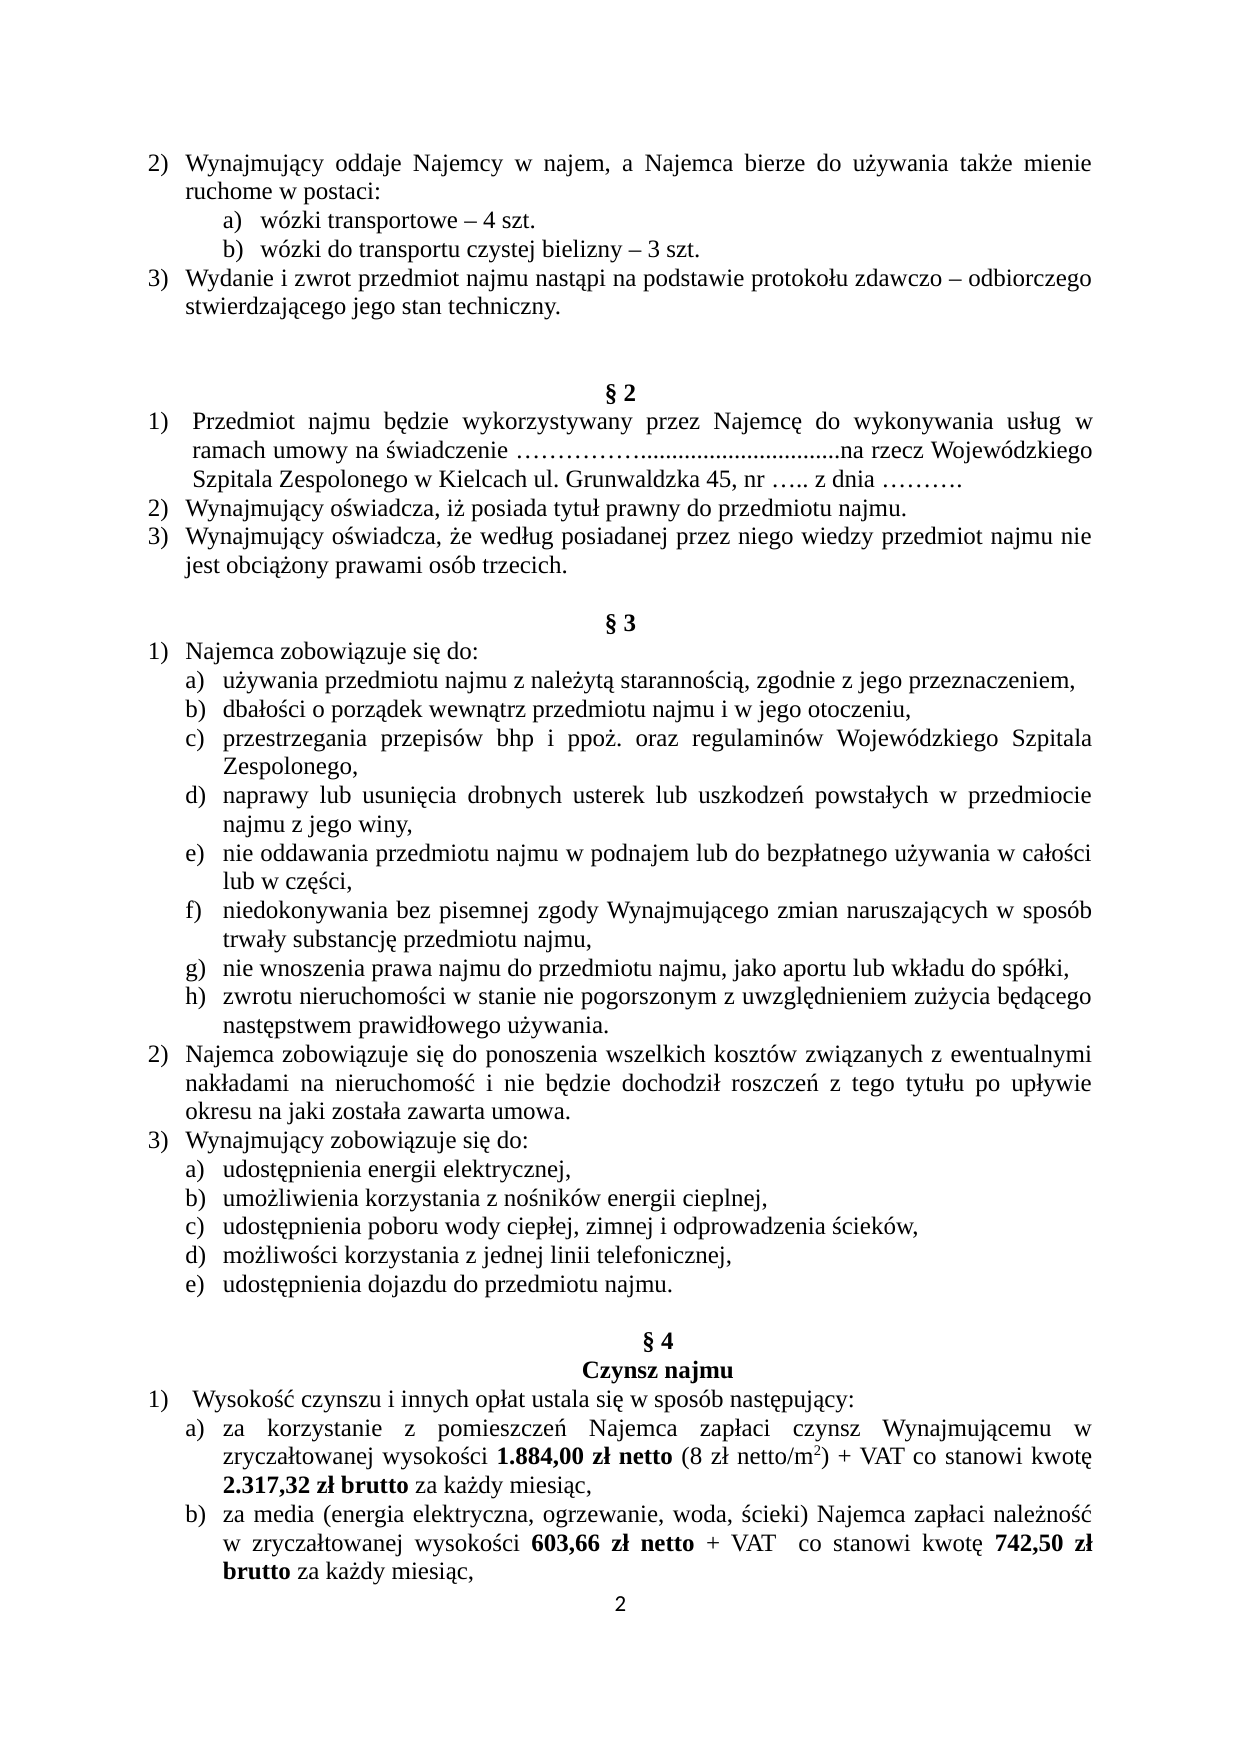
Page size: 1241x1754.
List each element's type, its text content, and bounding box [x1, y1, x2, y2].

list dbałości o porządek wewnątrz przedmiotu najmu i w jego otoczeniu, [185, 694, 1093, 723]
list Najemca zobowiązuje się do: [148, 636, 1093, 665]
list za media (energia elektryczna, ogrzewanie, woda, ścieki) Najemca zapłaci należność w zryczałtowanej wysokości 603,66 zł netto + VAT co stanowi kwotę 742,50 zł brutto za każdy miesiąc, [185, 1499, 1093, 1585]
list Najemca zobowiązuje się do ponoszenia wszelkich kosztów związanych z ewentualnymi nakładami na nieruchomość i nie będzie dochodził roszczeń z tego tytułu po upływie okresu na jaki została zawarta umowa. [148, 1039, 1093, 1125]
list Wynajmujący oświadcza, iż posiada tytuł prawny do przedmiotu najmu. [148, 493, 1093, 521]
list Przedmiot najmu będzie wykorzystywany przez Najemcę do wykonywania usług w ramach umowy na świadczenie ……………................................na rzecz Wojewódzkiego Szpitala Zespolonego w Kielcach ul. Grunwaldzka 45, nr ….. z dnia ………. [148, 406, 1093, 493]
list nie wnoszenia prawa najmu do przedmiotu najmu, jako aportu lub wkładu do spółki, [185, 953, 1093, 981]
list nie oddawania przedmiotu najmu w podnajem lub do bezpłatnego używania w całości lub w części, [185, 838, 1093, 895]
list Wynajmujący oddaje Najemcy w najem, a Najemca bierze do używania także mienie ruchome w postaci: [148, 148, 1093, 205]
list niedokonywania bez pisemnej zgody Wynajmującego zmian naruszających w sposób trwały substancję przedmiotu najmu, [185, 895, 1093, 953]
text § 2 [148, 378, 1093, 406]
list udostępnienia dojazdu do przedmiotu najmu. [185, 1269, 1093, 1298]
list używania przedmiotu najmu z należytą starannością, zgodnie z jego przeznaczeniem, [185, 665, 1093, 694]
list zwrotu nieruchomości w stanie nie pogorszonym z uwzględnieniem zużycia będącego następstwem prawidłowego używania. [185, 981, 1093, 1039]
list naprawy lub usunięcia drobnych usterek lub uszkodzeń powstałych w przedmiocie najmu z jego winy, [185, 780, 1093, 838]
text § 3 [148, 608, 1093, 636]
list Wysokość czynszu i innych opłat ustala się w sposób następujący: [148, 1384, 1093, 1413]
list za korzystanie z pomieszczeń Najemca zapłaci czynsz Wynajmującemu w zryczałtowanej wysokości 1.884,00 zł netto (8 zł netto/m2) + VAT co stanowi kwotę 2.317,32 zł brutto za każdy miesiąc, [185, 1413, 1093, 1499]
list umożliwienia korzystania z nośników energii cieplnej, [185, 1183, 1093, 1211]
list wózki transportowe – 4 szt. [223, 205, 1093, 234]
list udostępnienia poboru wody ciepłej, zimnej i odprowadzenia ścieków, [185, 1211, 1093, 1240]
list Wynajmujący zobowiązuje się do: [148, 1125, 1093, 1154]
text Czynsz najmu [223, 1355, 1093, 1384]
list możliwości korzystania z jednej linii telefonicznej, [185, 1240, 1093, 1269]
list udostępnienia energii elektrycznej, [185, 1154, 1093, 1183]
list wózki do transportu czystej bielizny – 3 szt. [223, 234, 1093, 263]
list przestrzegania przepisów bhp i ppoż. oraz regulaminów Wojewódzkiego Szpitala Zespolonego, [185, 723, 1093, 780]
list Wydanie i zwrot przedmiot najmu nastąpi na podstawie protokołu zdawczo – odbiorczego stwierdzającego jego stan techniczny. [148, 263, 1093, 320]
list Wynajmujący oświadcza, że według posiadanej przez niego wiedzy przedmiot najmu nie jest obciążony prawami osób trzecich. [148, 521, 1093, 579]
text § 4 [223, 1326, 1093, 1355]
